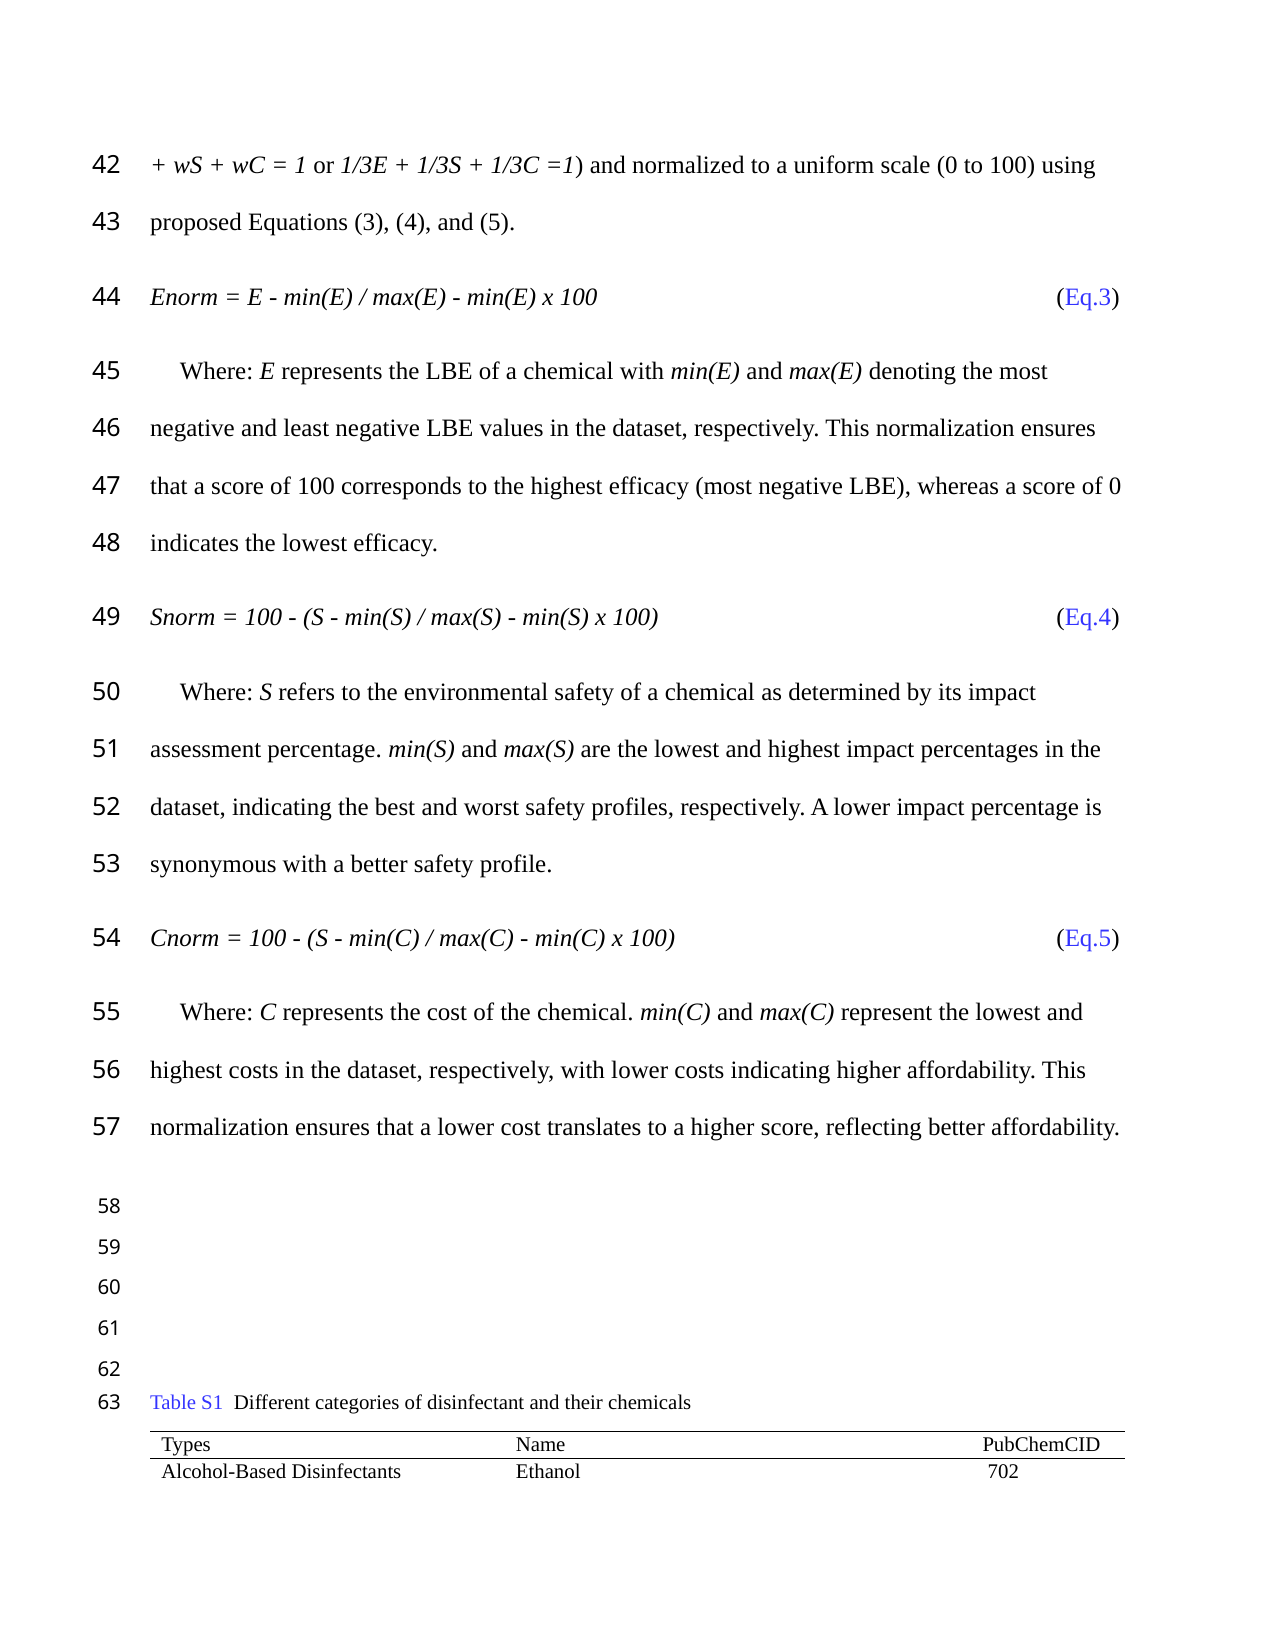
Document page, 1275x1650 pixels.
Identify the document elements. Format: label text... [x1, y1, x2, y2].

table_header Types [150, 1432, 504, 1458]
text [150, 150, 1125, 236]
table_header PubChemCID [971, 1432, 1125, 1458]
text Cnorm = 100 - (S - min(C) / max(C) - min(C) x 100) (Eq.5) [150, 923, 1125, 952]
table_cell Alcohol-Based Disinfectants [150, 1459, 504, 1483]
table_cell Ethanol [504, 1459, 971, 1483]
text Where: C represents the cost of the chemical. min(C) and max(C) represent the lowest and highest costs in the dataset, respectively, with lower costs indicating higher affordability. This normalization ensures that a lower cost translates to a higher score, reflecting better affordability. [150, 997, 1125, 1141]
text Where: E represents the LBE of a chemical with min(E) and max(E) denoting the most negative and least negative LBE values in the dataset, respectively. This normalization ensures that a score of 100 corresponds to the highest efficacy (most negative LBE), whereas a score of 0 indicates the lowest efficacy. [150, 356, 1125, 557]
table_header Name [504, 1432, 971, 1458]
text Table S1 Different categories of disinfectant and their chemicals [150, 1390, 1125, 1414]
text Where: S refers to the environmental safety of a chemical as determined by its impact assessment percentage. min(S) and max(S) are the lowest and highest impact percentages in the dataset, indicating the best and worst safety profiles, respectively. A lower impact percentage is synonymous with a better safety profile. [150, 677, 1125, 878]
text Snorm = 100 - (S - min(S) / max(S) - min(S) x 100) (Eq.4) [150, 602, 1125, 631]
table_cell 702 [971, 1459, 1125, 1483]
text Enorm = E - min(E) / max(E) - min(E) x 100 (Eq.3) [150, 282, 1125, 310]
